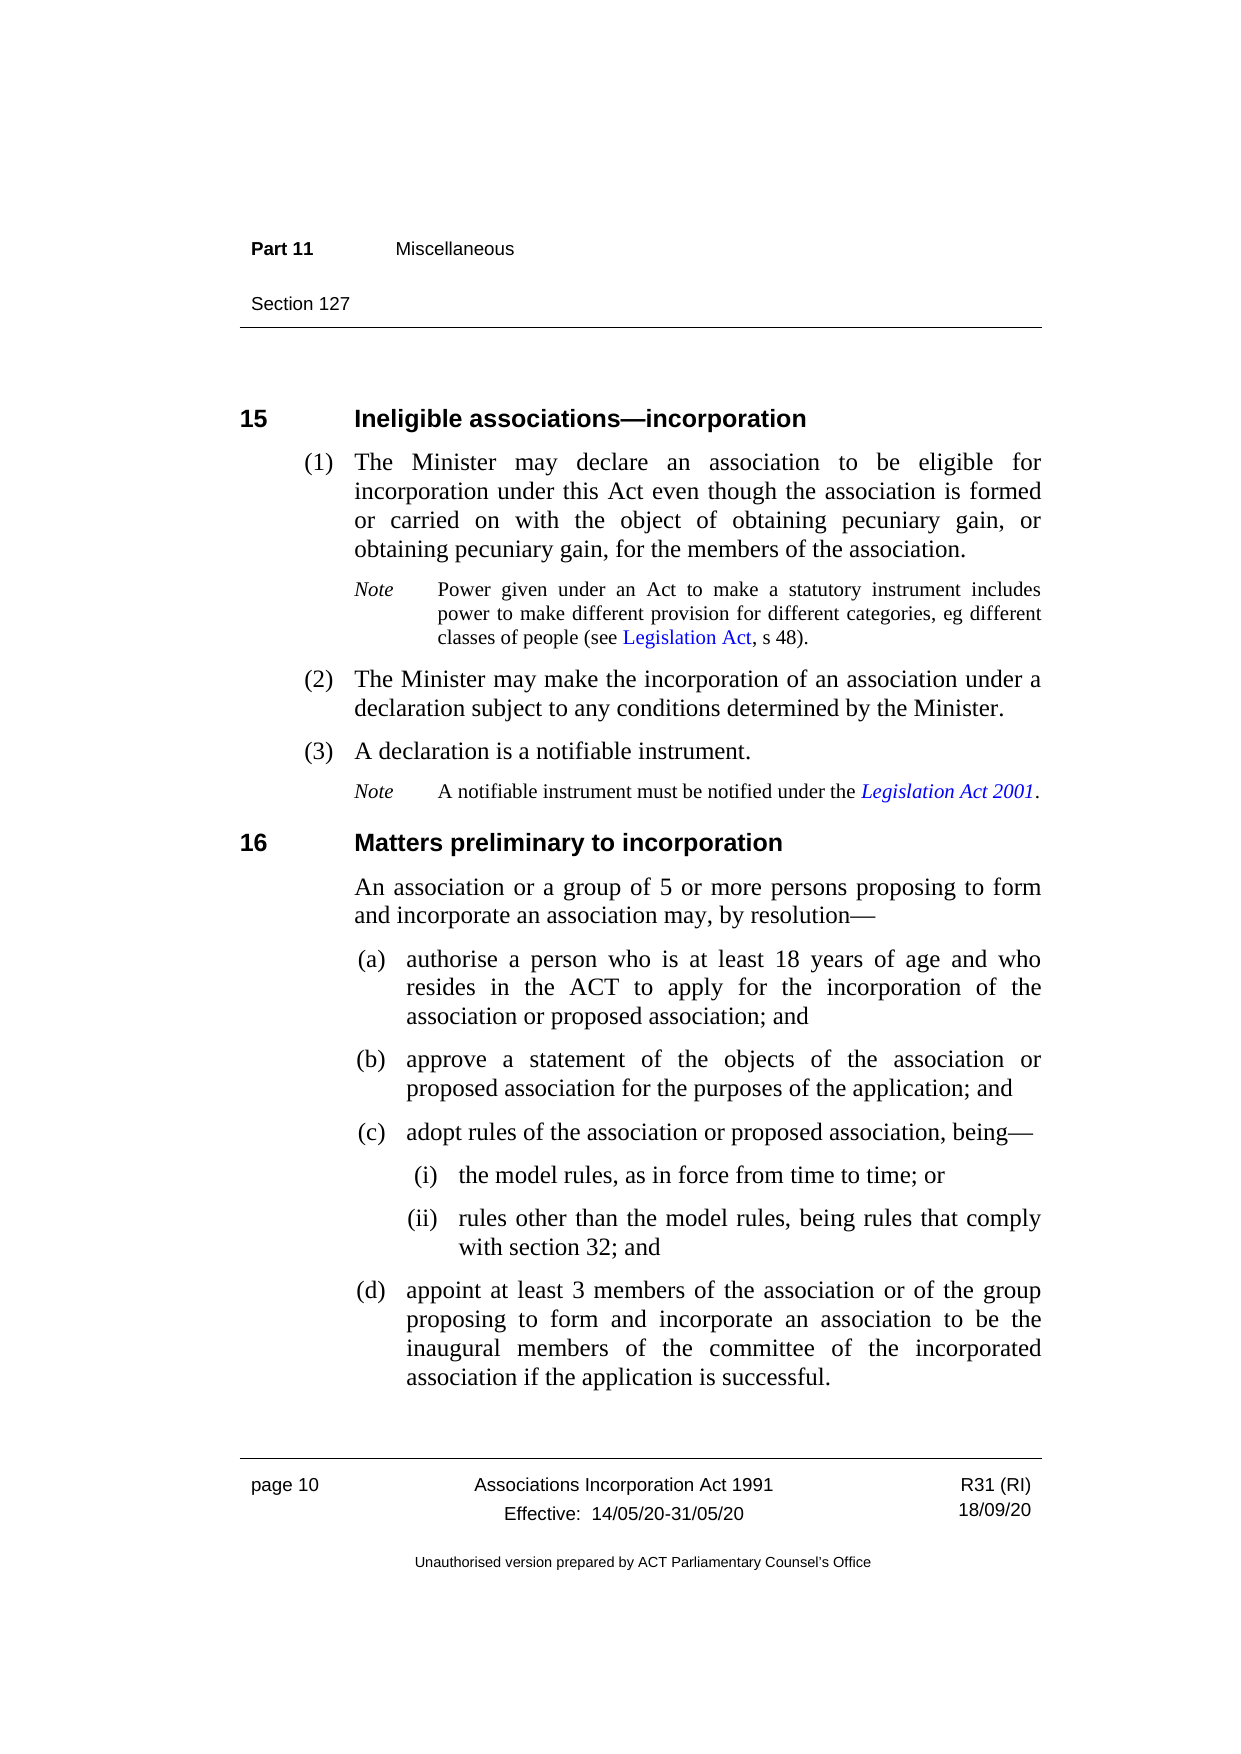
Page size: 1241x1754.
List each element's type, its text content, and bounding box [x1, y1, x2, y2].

text (ii) rules other than the model rules, being rules that comply with section 32; and [239, 1203, 1042, 1261]
text 16 Matters preliminary to incorporation [239, 828, 1042, 857]
text (i) the model rules, as in force from time to time; or [239, 1160, 1042, 1189]
text 15 Ineligible associations—incorporation [239, 404, 1042, 433]
text (1) The Minister may declare an association to be eligible for incorporation under this Act even though the association is formed or carried on with the object of obtaining pecuniary gain, or obtaining pecuniary gain, for the members of the association. [239, 447, 1042, 562]
text Note A notifiable instrument must be notified under the Legislation Act 2001. [354, 779, 1042, 803]
text (d) appoint at least 3 members of the association or of the group proposing to form and incorporate an association to be the inaugural members of the committee of the incorporated association if the application is successful. [239, 1275, 1042, 1390]
text An association or a group of 5 or more persons proposing to form and incorporate an association may, by resolution— [354, 872, 1042, 929]
text (b) approve a statement of the objects of the association or proposed association for the purposes of the application; and [239, 1044, 1042, 1102]
text (a) authorise a person who is at least 18 years of age and who resides in the ACT to apply for the incorporation of the association or proposed association; and [239, 944, 1042, 1030]
text (2) The Minister may make the incorporation of an association under a declaration subject to any conditions determined by the Minister. [239, 664, 1042, 721]
text Note Power given under an Act to make a statutory instrument includes power to make different provision for different categories, eg different classes of people (see Legislation Act, s 48). [354, 577, 1042, 649]
text (c) adopt rules of the association or proposed association, being— [239, 1117, 1042, 1145]
text (3) A declaration is a notifiable instrument. [239, 736, 1042, 765]
